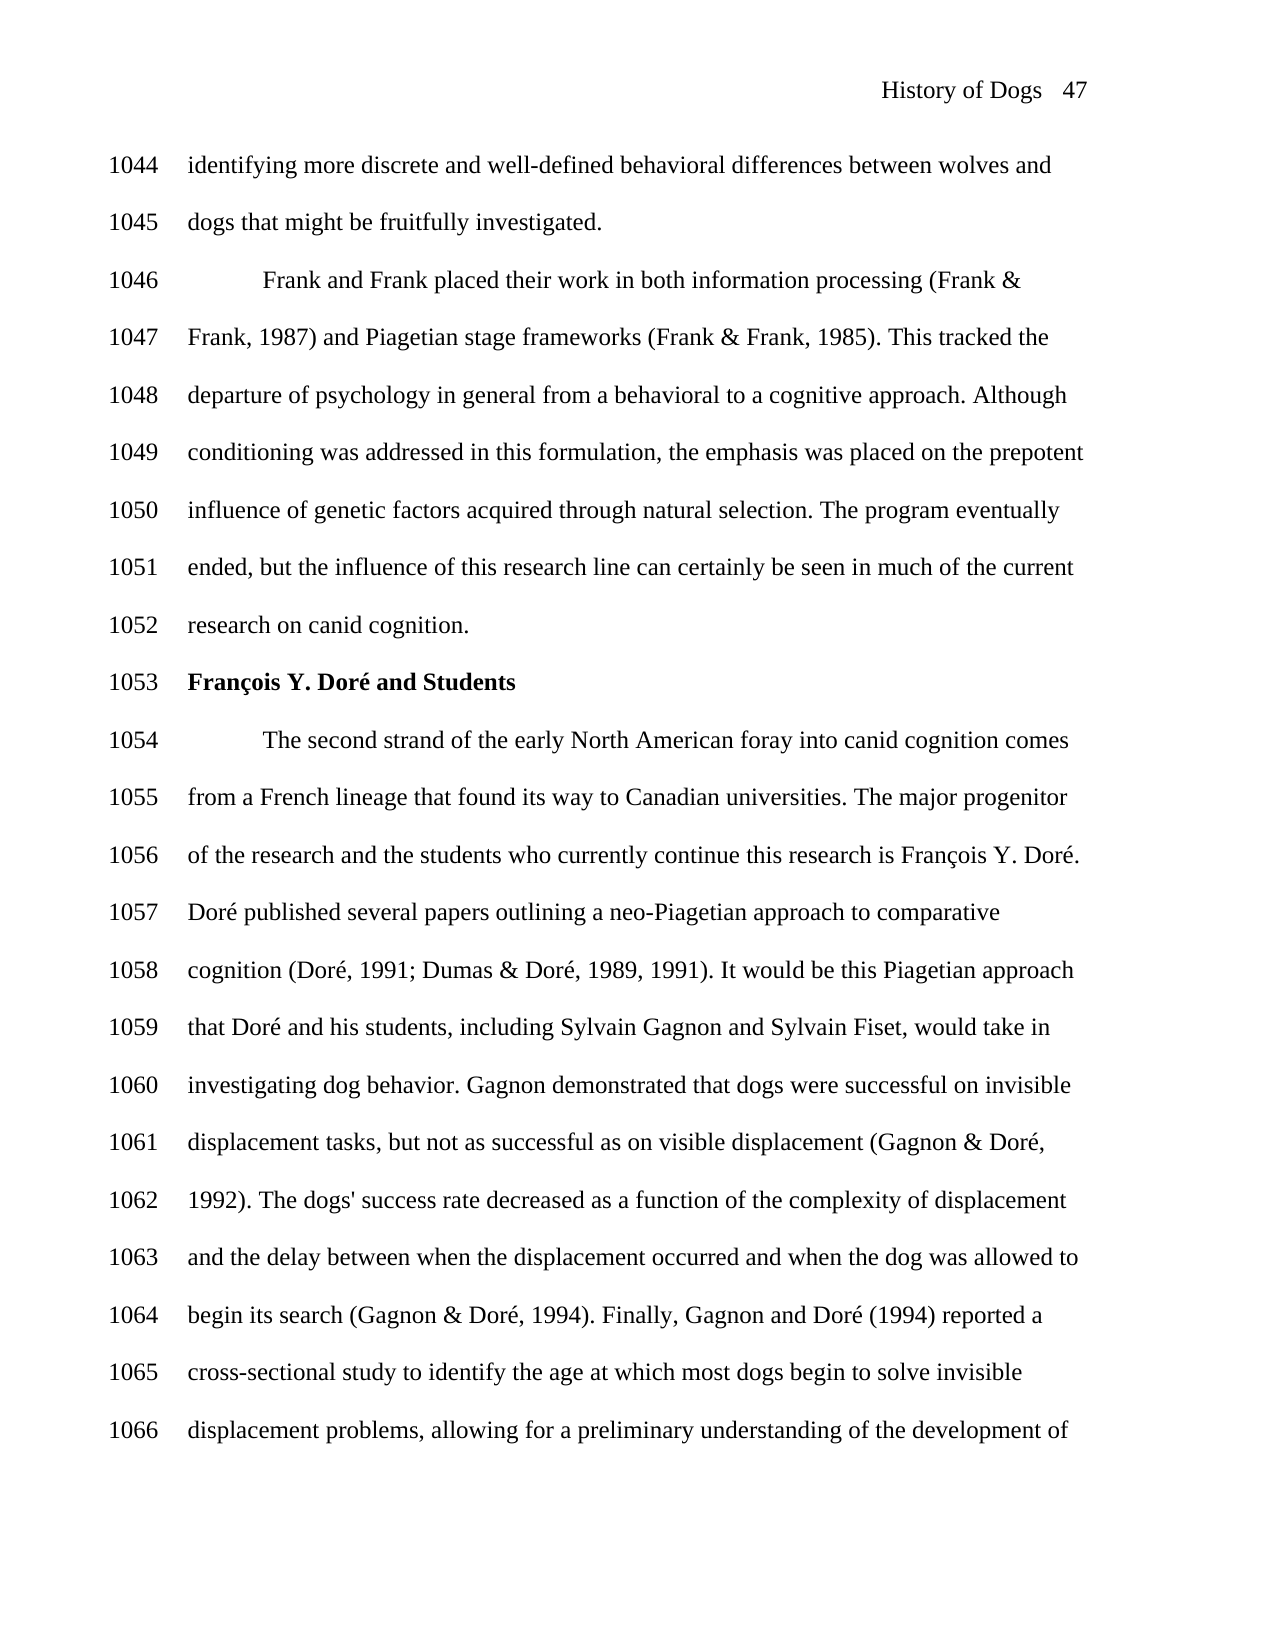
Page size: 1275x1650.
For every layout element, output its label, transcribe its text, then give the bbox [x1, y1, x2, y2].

text Frank and Frank placed their work in both information processing (Frank & Frank, 1987) and Piagetian stage frameworks (Frank & Frank, 1985). This the departure of psychology in general from a behavioral to a cognitive approach. Although conditioning addressed in this formulation, the emphasis placed on the prepotent influence of genetic factors acquired through natural selection. The program eventually ended, but the influence of this research line can certainly be seen in much of the current research on canid cognition. [187, 265, 1087, 639]
subtitle François Y. Doré and Students [187, 667, 1087, 696]
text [187, 725, 1087, 1444]
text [187, 150, 1087, 236]
